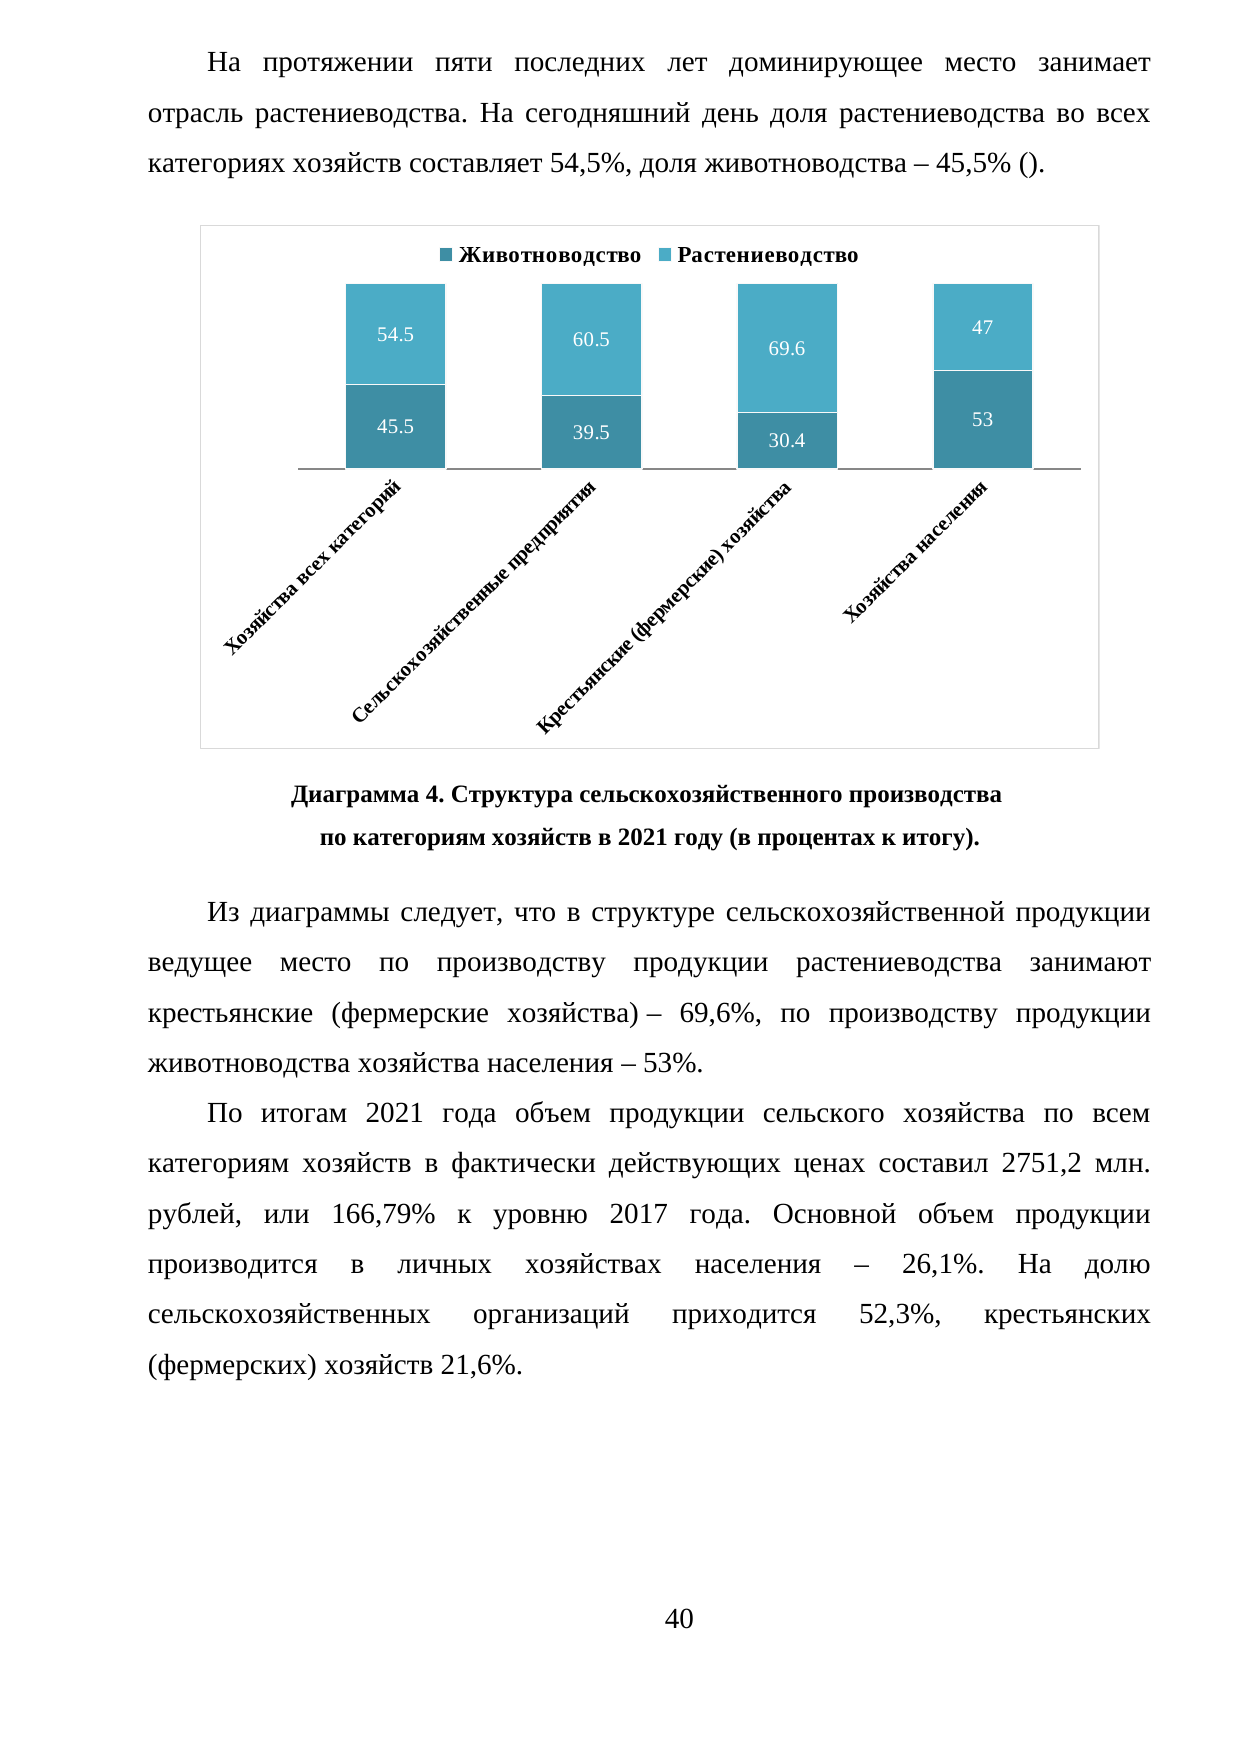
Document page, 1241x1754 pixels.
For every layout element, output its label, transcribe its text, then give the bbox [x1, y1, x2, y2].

text Из диаграммы следует, что в структуре сельскохозяйственной продукции ведущее место по производству продукции растениеводства занимают крестьянские (фермерские хозяйства) – 69,6%, по производству продукции животноводства хозяйства населения – 53%. [148, 894, 1152, 1078]
text На протяжении пяти последних лет доминирующее место занимает отрасль растениеводства. На сегодняшний день доля растениеводства во всех категориях хозяйств составляет 54,5%, доля животноводства – 45,5% (). [148, 44, 1152, 178]
text По итогам 2021 года объем продукции сельского хозяйства по всем категориям хозяйств в фактически действующих ценах составил 2751,2 млн. рублей, или 166,79% к уровню 2017 года. Основной объем продукции производится в личных хозяйствах населения – 26,1%. На долю сельскохозяйственных организаций приходится 52,3%, крестьянских (фермерских) хозяйств 21,6%. [148, 1095, 1152, 1380]
